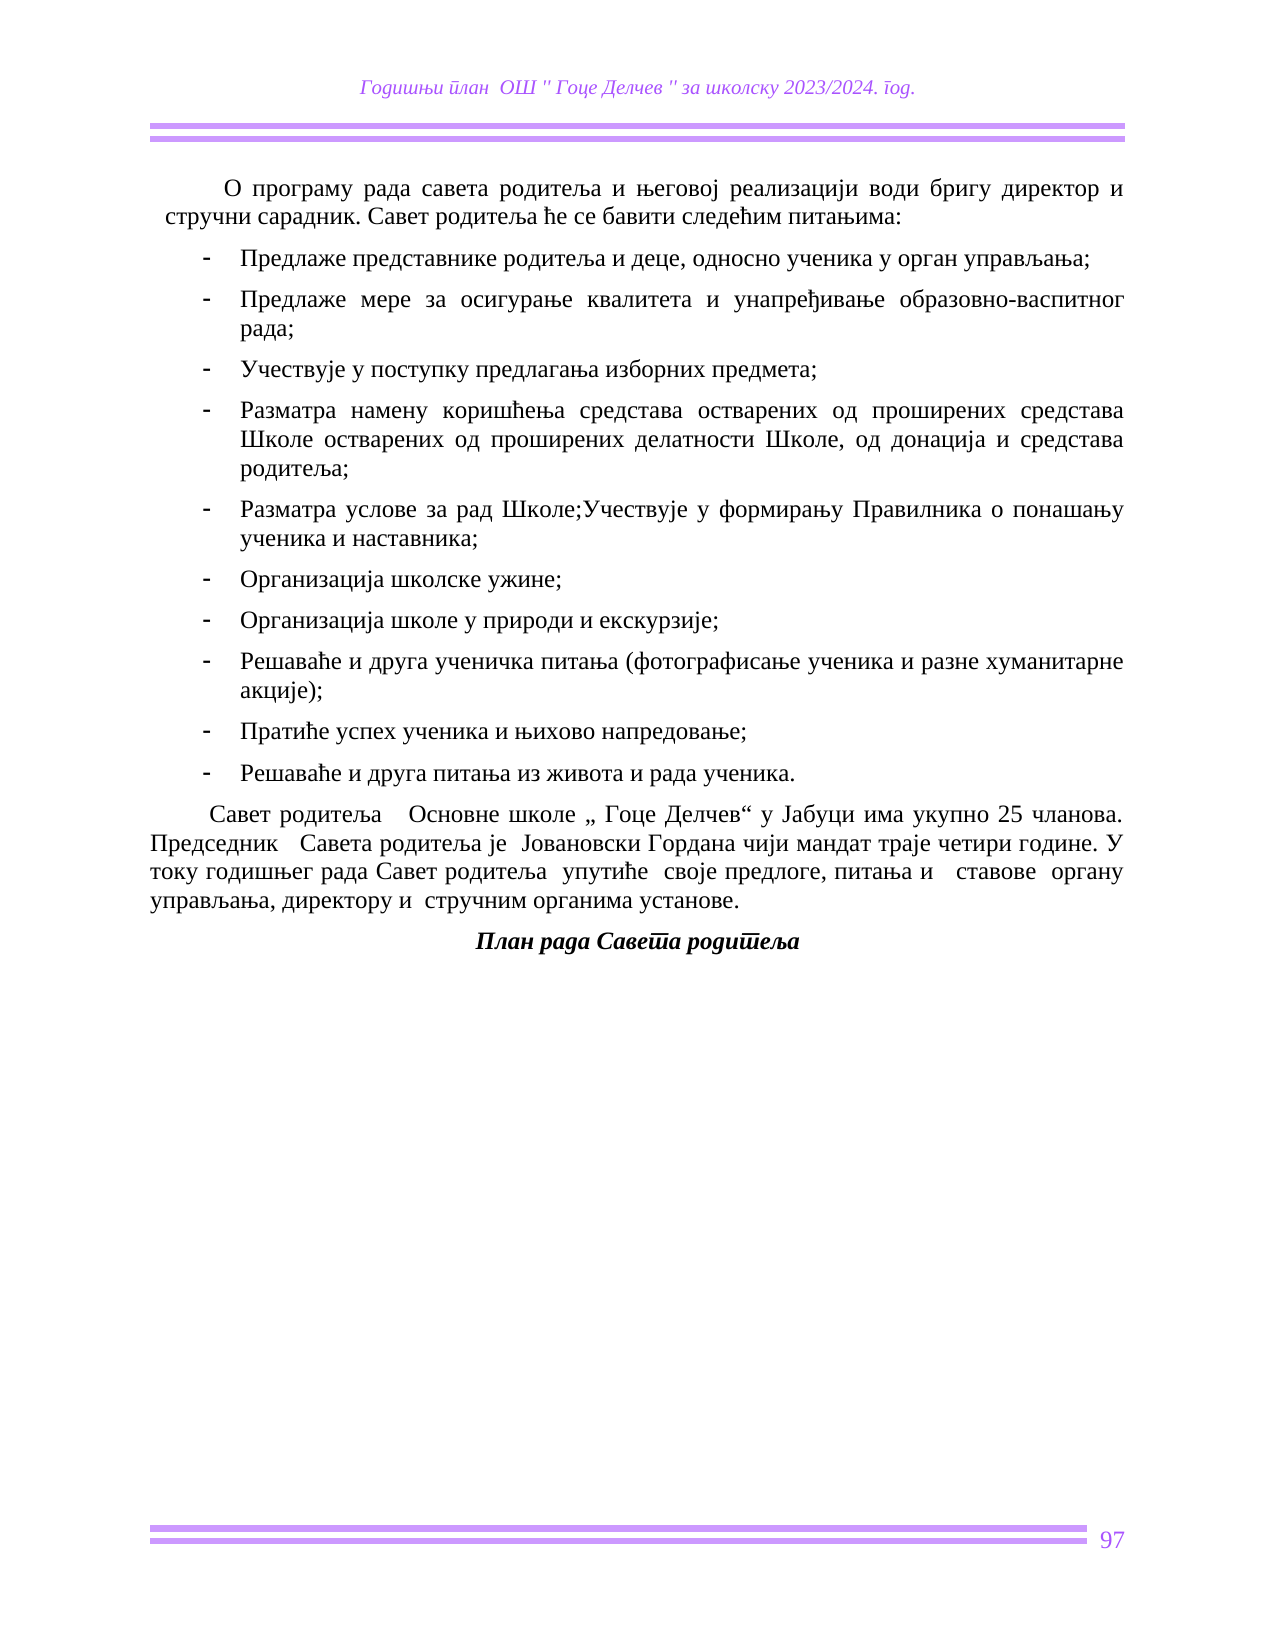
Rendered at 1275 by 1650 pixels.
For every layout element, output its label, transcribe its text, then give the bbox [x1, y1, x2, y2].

text Савет родитеља Основне школе „ Гоце Делчев“ у Јабуци има укупно 25 чланова. Председник Савета родитеља је Јовановски Гордана чији мандат траје четири године. У току годишњег рада Савет родитеља упутиће своје предлоге, питања и ставове органу управљања, директору и стручним органима установе. [150, 799, 1125, 914]
list Решаваће и друга ученичка питања (фотографисање ученика и разне хуманитарне акције); [202, 646, 1125, 704]
list Пратиће успех ученика и њихово напредовање; [202, 716, 1125, 745]
text О програму рада савета родитеља и његовој реализацији води бригу директор и стручни сарадник. Савет родитеља ће се бавити следећим питањима: [165, 173, 1125, 230]
list Решаваће и друга питања из живота и рада ученика. [202, 758, 1125, 786]
list Разматра услове за рад Школе;Учествује у формирању Правилника о понашању ученика и наставника; [202, 494, 1125, 551]
list Предлаже мере за осигурање квалитета и унапређивање образовно-васпитног рада; [202, 284, 1125, 341]
list Организација школске ужине; [202, 564, 1125, 593]
text План рада Савета родитеља [150, 926, 1125, 955]
list Предлаже представнике родитеља и деце, односно ученика у орган управљања; [202, 243, 1125, 271]
list Разматра намену коришћења средстава остварених од проширених средстава Школе остварених од проширених делатности Школе, од донација и средстава родитеља; [202, 395, 1125, 481]
list Учествује у поступку предлагања изборних предмета; [202, 354, 1125, 383]
list Организација школе у природи и екскурзије; [202, 605, 1125, 634]
